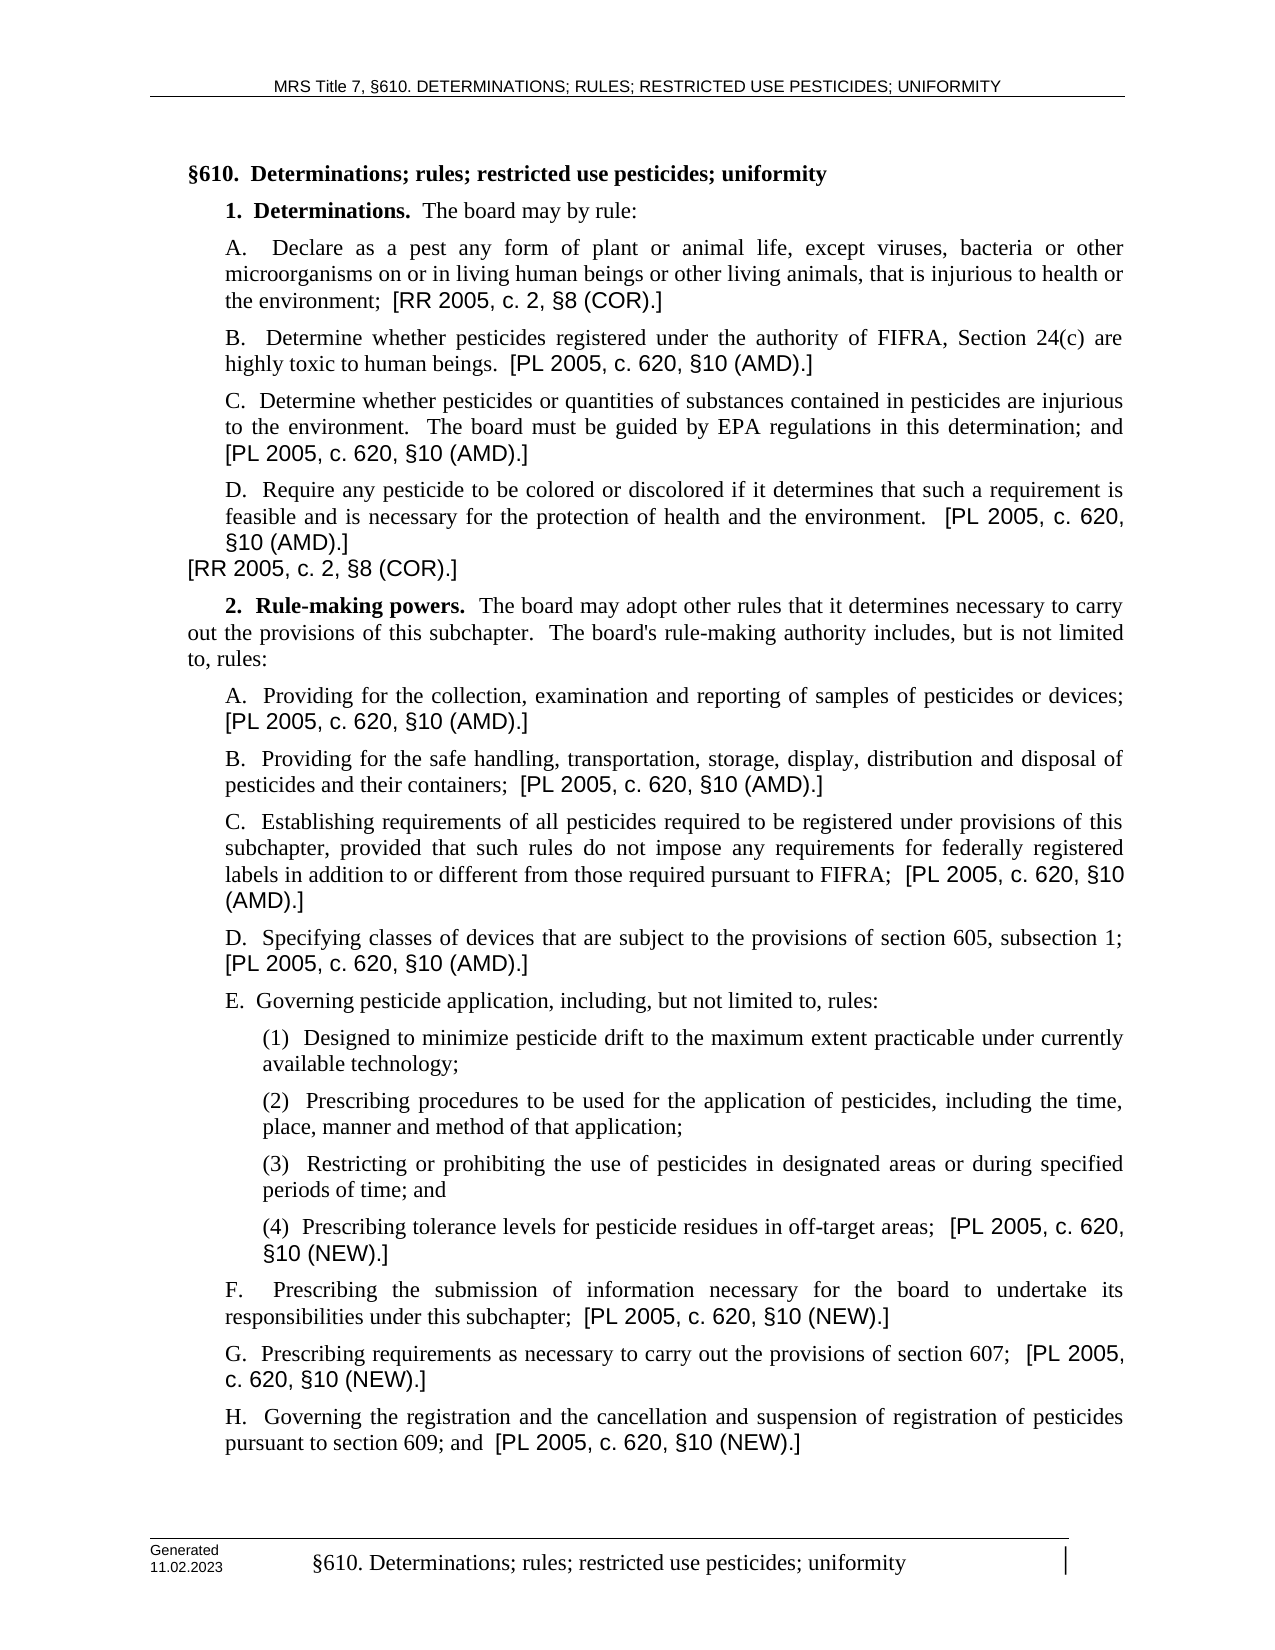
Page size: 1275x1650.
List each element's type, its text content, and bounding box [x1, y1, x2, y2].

text B. Providing for the safe handling, transportation, storage, display, distribution and disposal of pesticides and their containers; [PL 2005, c. 620, §10 (AMD).] [225, 745, 1125, 798]
text 2. Rule-making powers. The board may adopt other rules that it determines necessary to carry out the provisions of this subchapter. The board's rule-making authority includes, but is not limited to, rules: [187, 592, 1125, 671]
text B. Determine whether pesticides registered under the authority of FIFRA, Section 24(c) are highly toxic to human beings. [PL 2005, c. 620, §10 (AMD).] [225, 323, 1125, 376]
text D. Require any pesticide to be colored or discolored if it determines that such a requirement is feasible and is necessary for the protection of health and the environment. [PL 2005, c. 620, §10 (AMD).] [225, 476, 1125, 555]
text C. Determine whether pesticides or quantities of substances contained in pesticides are injurious to the environment. The board must be guided by EPA regulations in this determination; and [PL 2005, c. 620, §10 (AMD).] [225, 387, 1125, 466]
text H. Governing the registration and the cancellation and suspension of registration of pesticides pursuant to section 609; and [PL 2005, c. 620, §10 (NEW).] [225, 1403, 1125, 1456]
text 1. Determinations. The board may by rule: [187, 197, 1125, 223]
text G. Prescribing requirements as necessary to carry out the provisions of section 607; [PL 2005, c. 620, §10 (NEW).] [225, 1340, 1125, 1392]
text [RR 2005, c. 2, §8 (COR).] [187, 555, 1125, 582]
text A. Providing for the collection, examination and reporting of samples of pesticides or devices; [PL 2005, c. 620, §10 (AMD).] [225, 682, 1125, 734]
text (3) Restricting or prohibiting the use of pesticides in designated areas or during specified periods of time; and [262, 1150, 1125, 1203]
text C. Establishing requirements of all pesticides required to be registered under provisions of this subchapter, provided that such rules do not impose any requirements for federally registered labels in addition to or different from those required pursuant to FIFRA; [PL 2005, c. 620, §10 (AMD).] [225, 808, 1125, 913]
text A. Declare as a pest any form of plant or animal life, except viruses, bacteria or other microorganisms on or in living human beings or other living animals, that is injurious to health or the environment; [RR 2005, c. 2, §8 (COR).] [225, 234, 1125, 313]
text (4) Prescribing tolerance levels for pesticide residues in off-target areas; [PL 2005, c. 620, §10 (NEW).] [262, 1213, 1125, 1266]
text F. Prescribing the submission of information necessary for the board to undertake its responsibilities under this subchapter; [PL 2005, c. 620, §10 (NEW).] [225, 1276, 1125, 1329]
text D. Specifying classes of devices that are subject to the provisions of section 605, subsection 1; [PL 2005, c. 620, §10 (AMD).] [225, 924, 1125, 977]
text §610. Determinations; rules; restricted use pesticides; uniformity [187, 160, 1125, 187]
text E. Governing pesticide application, including, but not limited to, rules: [225, 987, 1125, 1013]
text (1) Designed to minimize pesticide drift to the maximum extent practicable under currently available technology; [262, 1024, 1125, 1077]
text (2) Prescribing procedures to be used for the application of pesticides, including the time, place, manner and method of that application; [262, 1087, 1125, 1140]
